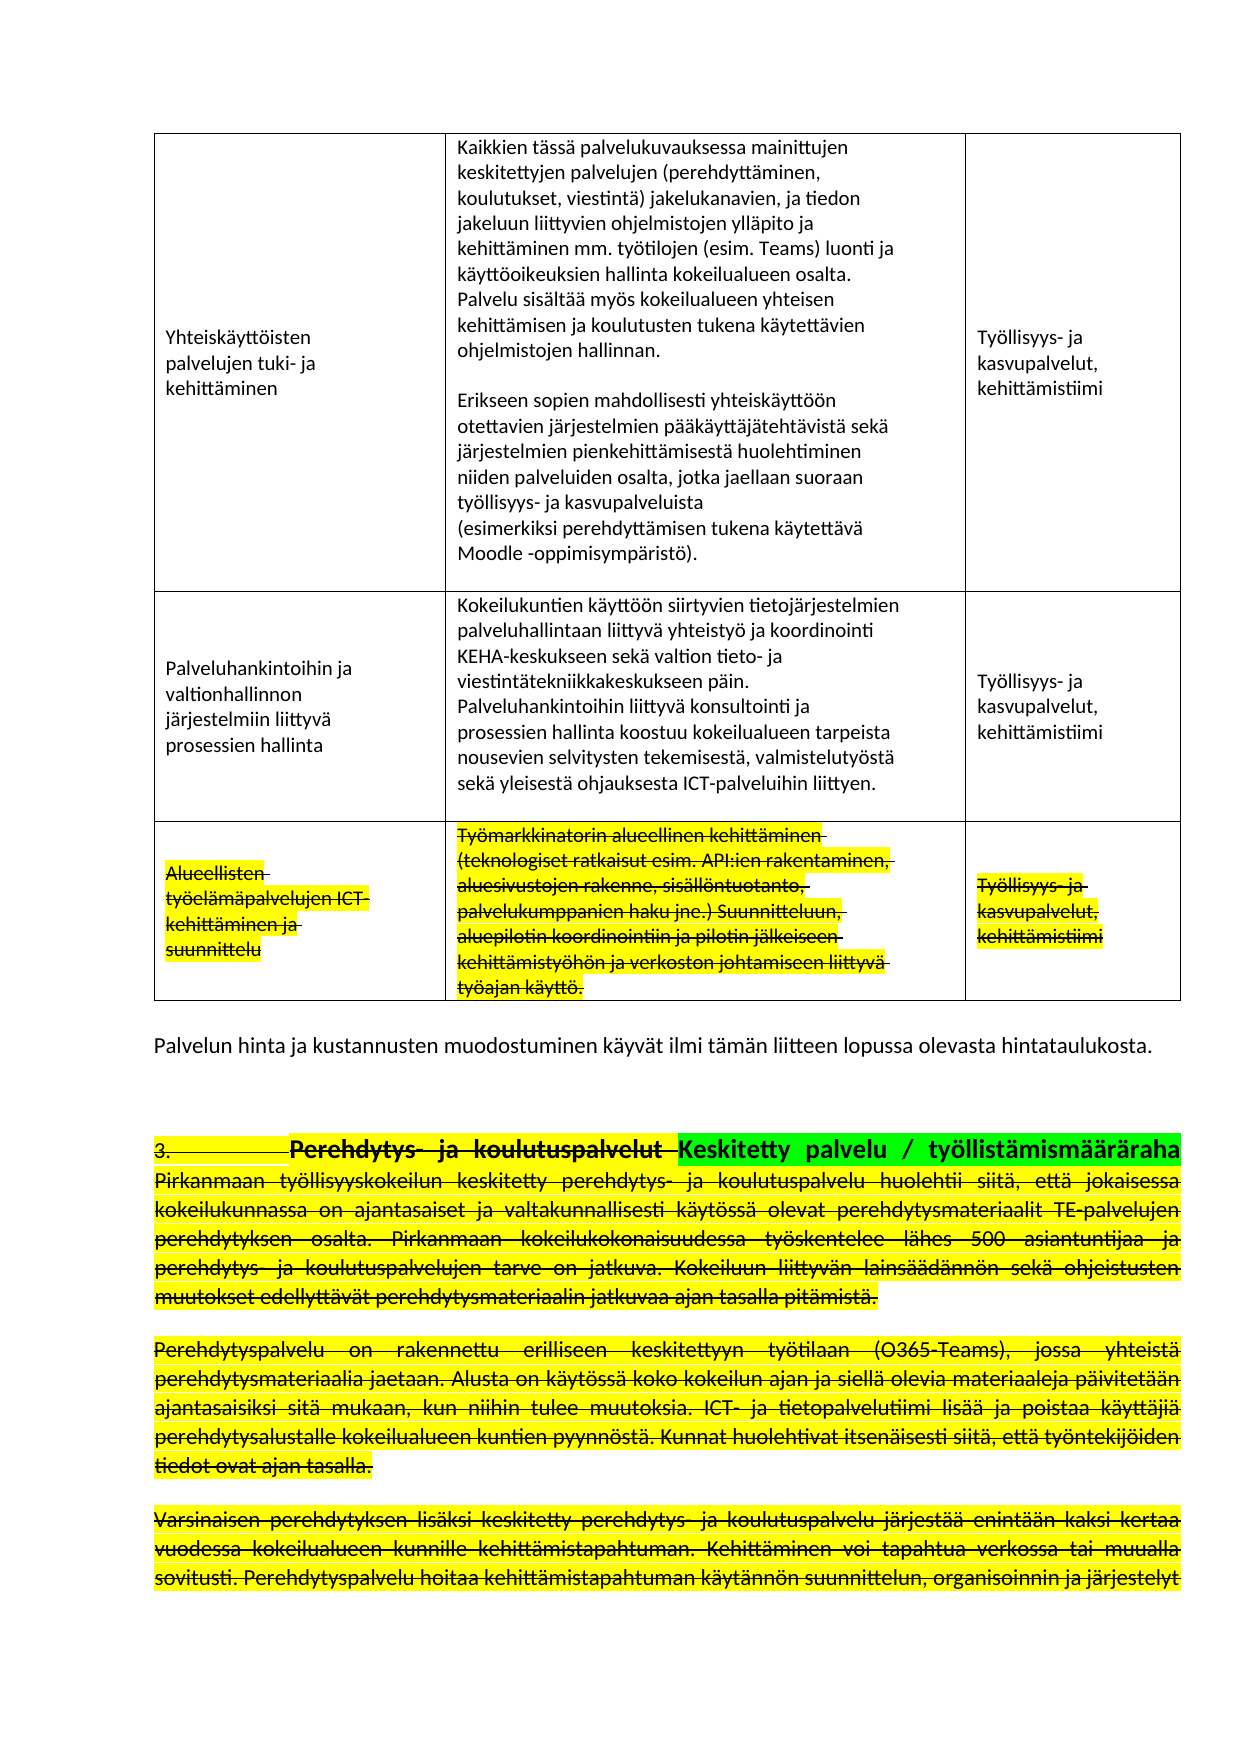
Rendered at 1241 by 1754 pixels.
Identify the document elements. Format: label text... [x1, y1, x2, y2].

table_cell Työllisyys- ja kasvupalvelut, kehittämistiimi [966, 134, 1180, 591]
table_cell Yhteiskäyttöisten palvelujen tuki- ja kehittäminen [155, 134, 445, 591]
table_cell Työmarkkinatorin alueellinen kehittäminen (teknologiset ratkaisut esim. API:ien rakentaminen, aluesivustojen rakenne, sisällöntuotanto, palvelukumppanien haku jne.) Suunnitteluun, aluepilotin koordinointiin ja pilotin jälkeiseen kehittämistyöhön ja verkoston johtamiseen liittyvä työajan käyttö. [446, 822, 965, 1000]
text Palvelun hinta ja kustannusten muodostuminen käyvät ilmi tämän liitteen lopussa olevasta hintataulukosta. [153, 1001, 1181, 1059]
subtitle Perehdytys- ja koulutuspalvelut Keskitetty palvelu / työllistämismääräraha Pirkanmaan työllisyyskokeilun keskitetty perehdytys- ja koulutuspalvelu huolehtii siitä, että jokaisessa kokeilukunnassa on ajantasaiset ja valtakunnallisesti käytössä olevat perehdytysmateriaalit TE-palvelujen perehdytyksen osalta. Pirkanmaan kokeilukokonaisuudessa työskentelee lähes 500 asiantuntijaa ja perehdytys- ja koulutuspalvelujen tarve on jatkuva. Kokeiluun liittyvän lainsäädännön sekä ohjeistusten muutokset edellyttävät perehdytysmateriaalin jatkuvaa ajan tasalla pitämistä. [153, 1153, 1181, 1310]
table_cell Kokeilukuntien käyttöön siirtyvien tietojärjestelmien palveluhallintaan liittyvä yhteistyö ja koordinointi KEHA-keskukseen sekä valtion tieto- ja viestintätekniikkakeskukseen päin. Palveluhankintoihin liittyvä konsultointi ja prosessien hallinta koostuu kokeilualueen tarpeista nousevien selvitysten tekemisestä, valmistelutyöstä sekä yleisestä ohjauksesta ICT-palveluihin liittyen. [446, 592, 965, 821]
table_cell Kaikkien tässä palvelukuvauksessa mainittujen keskitettyjen palvelujen (perehdyttäminen, koulutukset, viestintä) jakelukanavien, ja tiedon jakeluun liittyvien ohjelmistojen ylläpito ja kehittäminen mm. työtilojen (esim. Teams) luonti ja käyttöoikeuksien hallinta kokeilualueen osalta. Palvelu sisältää myös kokeilualueen yhteisen kehittämisen ja koulutusten tukena käytettävien ohjelmistojen hallinnan. Erikseen sopien mahdollisesti yhteiskäyttöön otettavien järjestelmien pääkäyttäjätehtävistä sekä järjestelmien pienkehittämisestä huolehtiminen niiden palveluiden osalta, jotka jaellaan suoraan työllisyys- ja kasvupalveluista (esimerkiksi perehdyttämisen tukena käytettävä Moodle -oppimisympäristö). [446, 134, 965, 591]
table_cell Alueellisten työelämäpalvelujen ICT-kehittäminen ja suunnittelu [155, 822, 445, 1000]
text Perehdytyspalvelu on rakennettu erilliseen keskitettyyn työtilaan (O365-Teams), jossa yhteistä perehdytysmateriaalia jaetaan. Alusta on käytössä koko kokeilun ajan ja siellä olevia materiaaleja päivitetään ajantasaisiksi sitä mukaan, kun niihin tulee muutoksia. ICT- ja tietopalvelutiimi lisää ja poistaa käyttäjiä perehdytysalustalle kokeilualueen kuntien pyynnöstä. Kunnat huolehtivat itsenäisesti siitä, että työntekijöiden tiedot ovat ajan tasalla. [153, 1352, 1181, 1479]
table_cell Työllisyys- ja kasvupalvelut, kehittämistiimi [966, 592, 1180, 821]
table_cell Palveluhankintoihin ja valtionhallinnon järjestelmiin liittyvä prosessien hallinta [155, 592, 445, 821]
table_cell Työllisyys- ja kasvupalvelut, kehittämistiimi [966, 822, 1180, 1000]
